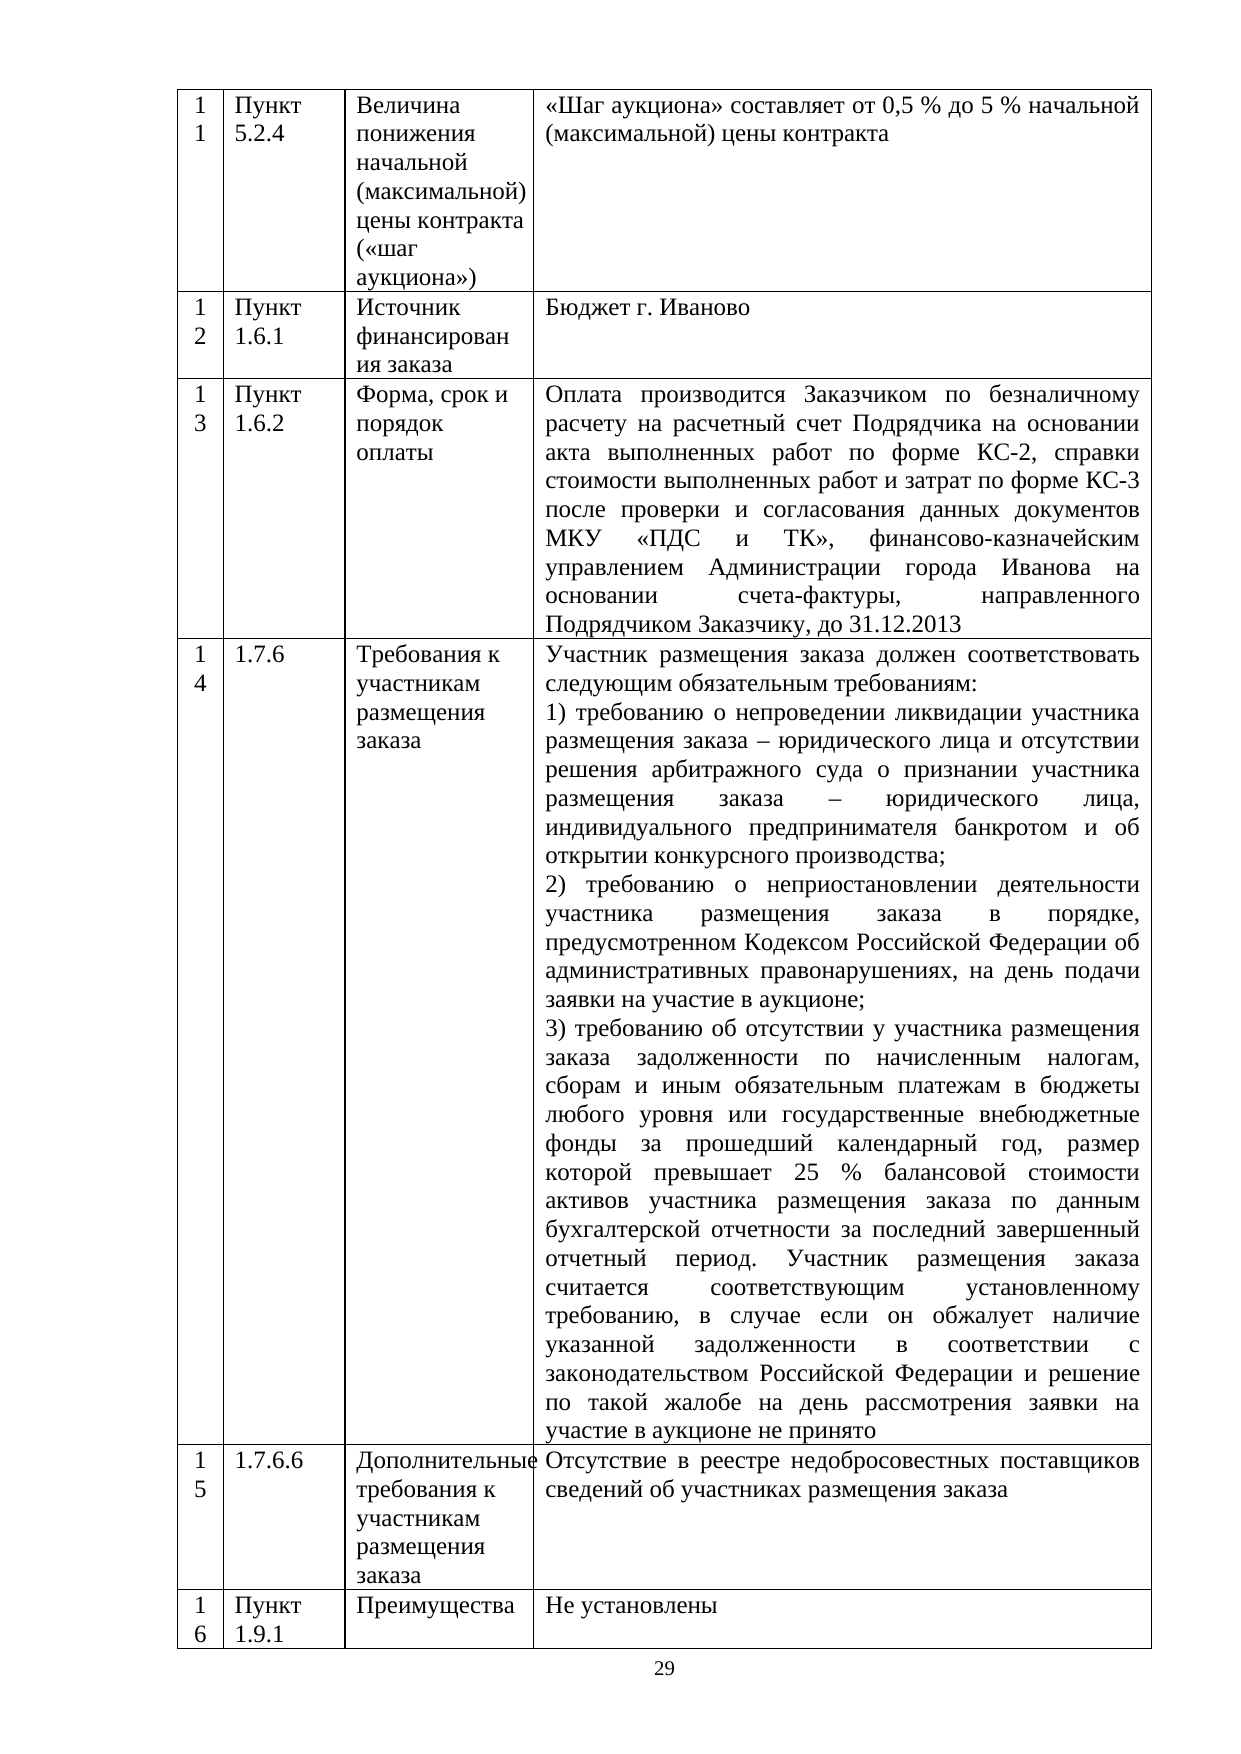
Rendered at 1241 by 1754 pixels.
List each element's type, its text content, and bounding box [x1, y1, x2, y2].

table_cell 13 [178, 379, 223, 638]
table_cell Отсутствие в реестре недобросовестных поставщиков сведений об участниках размещения заказа [534, 1445, 1151, 1589]
table_cell 16 [178, 1590, 223, 1647]
table_cell Участник размещения заказа должен соответствовать следующим обязательным требованиям: 1) требованию о непроведении ликвидации участника размещения заказа – юридического лица и отсутствии решения арбитражного суда о признании участника размещения заказа – юридического лица, индивидуального предпринимателя банкротом и об открытии конкурсного производства; 2) требованию о неприостановлении деятельности участника размещения заказа в порядке, предусмотренном Кодексом Российской Федерации об административных правонарушениях, на день подачи заявки на участие в аукционе; 3) требованию об отсутствии у участника размещения заказа задолженности по начисленным налогам, сборам и иным обязательным платежам в бюджеты любого уровня или государственные внебюджетные фонды за прошедший календарный год, размер которой превышает 25 % балансовой стоимости активов участника размещения заказа по данным бухгалтерской отчетности за последний завершенный отчетный период. Участник размещения заказа считается соответствующим установленному требованию, в случае если он обжалует наличие указанной задолженности в соответствии с законодательством Российской Федерации и решение по такой жалобе на день рассмотрения заявки на участие в аукционе не принято [534, 639, 1151, 1444]
table_cell Оплата производится Заказчиком по безналичному расчету на расчетный счет Подрядчика на основании акта выполненных работ по форме КС-2, справки стоимости выполненных работ и затрат по форме КС-3 после проверки и согласования данных документов МКУ «ПДС и ТК», финансово-казначейским управлением Администрации города Иванова на основании счета-фактуры, направленного Подрядчиком Заказчику, до 31.12.2013 [534, 379, 1151, 638]
table_cell 11 [178, 90, 223, 291]
table_cell Величина понижения начальной (максимальной) цены контракта («шаг аукциона») [346, 90, 533, 291]
table_cell 1.7.6 [224, 639, 344, 1444]
table_cell Пункт 5.2.4 [224, 90, 344, 291]
table_cell Преимущества [346, 1590, 533, 1647]
table_cell Форма, срок и порядок оплаты [346, 379, 533, 638]
table_cell 15 [178, 1445, 223, 1589]
table_cell Дополнительные требования к участникам размещения заказа [346, 1445, 533, 1589]
table_cell Пункт 1.6.1 [224, 292, 344, 378]
table_cell Бюджет г. Иваново [534, 292, 1151, 378]
table_cell Пункт 1.6.2 [224, 379, 344, 638]
table_cell 14 [178, 639, 223, 1444]
table_cell не установлены [534, 1590, 1151, 1647]
table_cell 1.7.6.6 [224, 1445, 344, 1589]
table_cell Источник финансирования заказа [346, 292, 533, 378]
table_cell «Шаг аукциона» составляет от 0,5 % до 5 % начальной (максимальной) цены контракта [534, 90, 1151, 291]
table_cell Пункт 1.9.1 [224, 1590, 344, 1647]
table_cell Требования к участникам размещения заказа [346, 639, 533, 1444]
table_cell 12 [178, 292, 223, 378]
